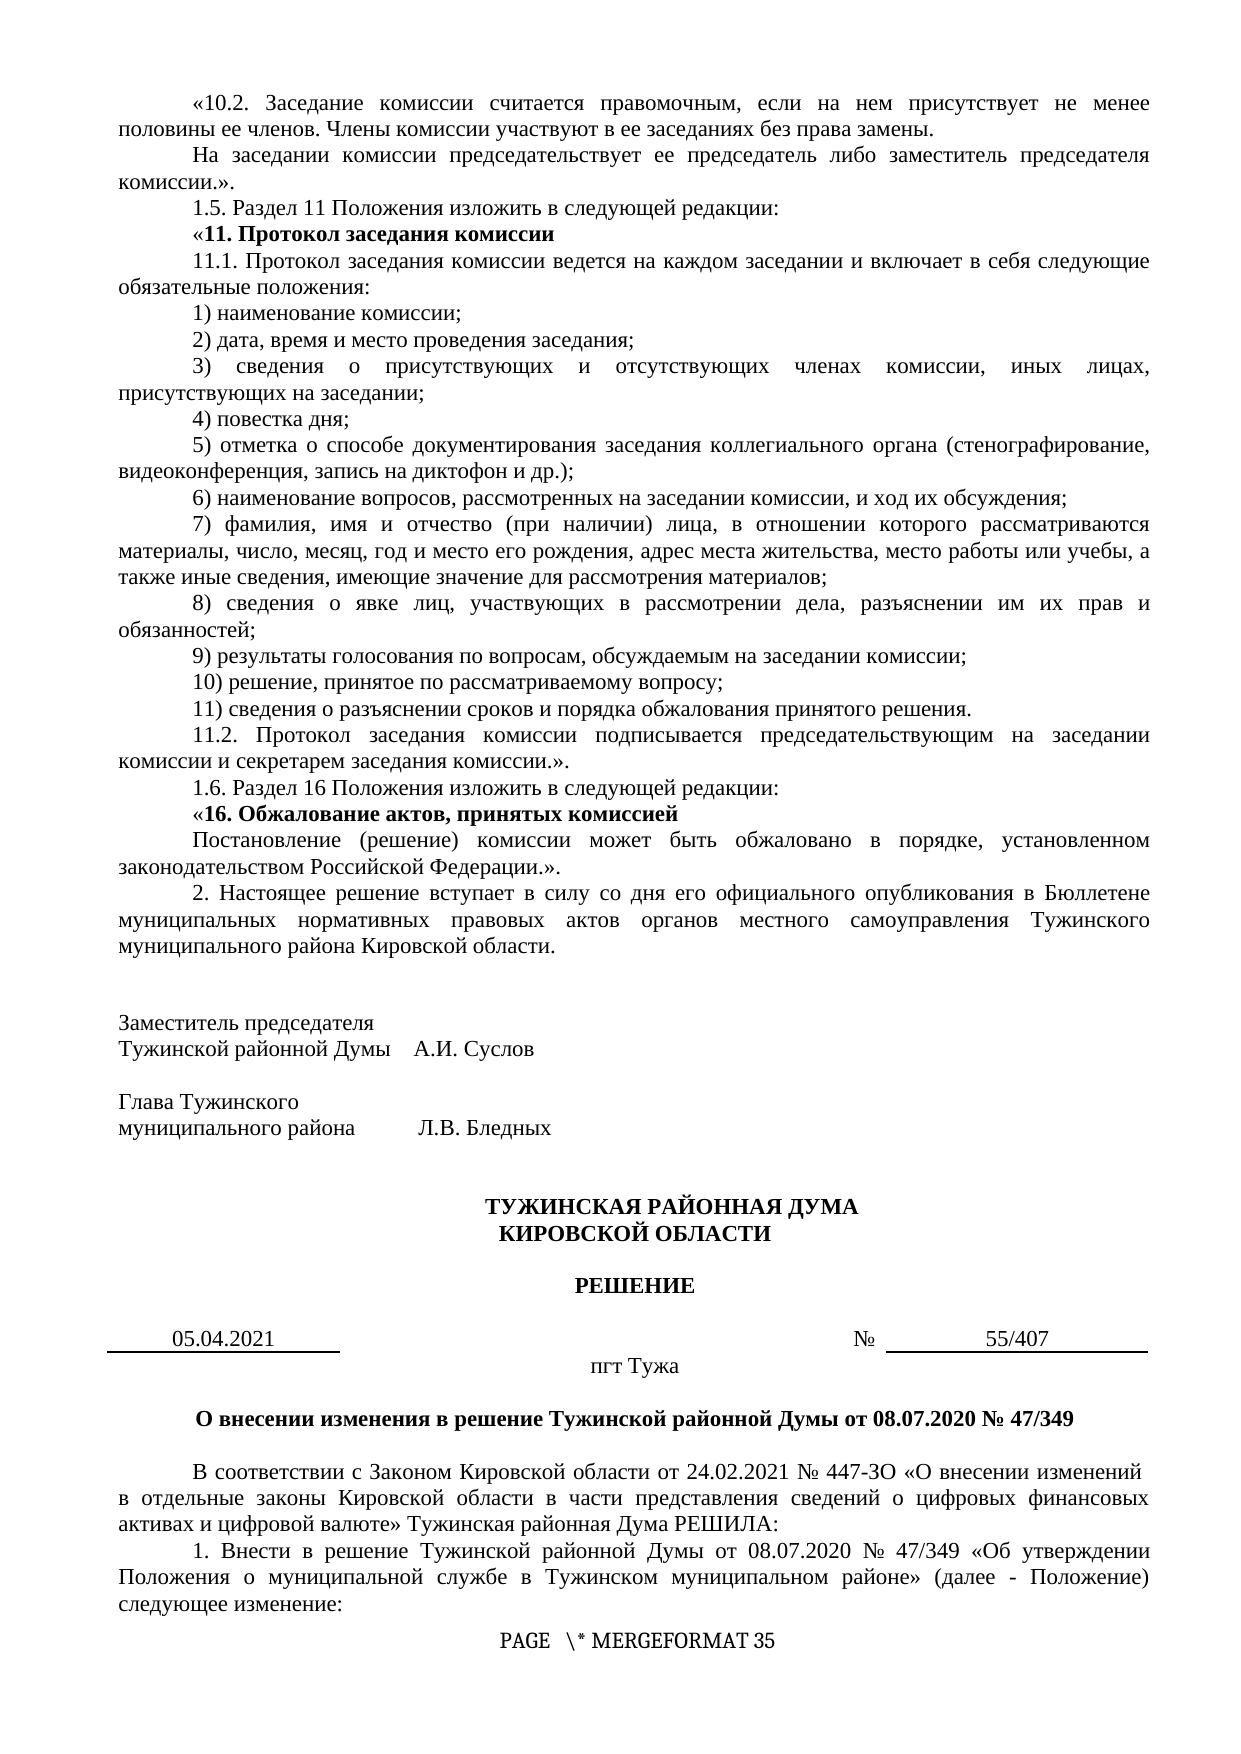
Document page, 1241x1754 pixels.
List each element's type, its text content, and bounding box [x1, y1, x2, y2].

text В соответствии с Законом Кировской области от 24.02.2021 № 447-ЗО «О внесении изменений в отдельные законы Кировской области в части представления сведений о цифровых финансовых активах и цифровой валюте» Тужинская районная Дума РЕШИЛА: [118, 1458, 1152, 1537]
text 5) отметка о способе документирования заседания коллегиального органа (стенографирование, видеоконференция, запись на диктофон и др.); [118, 431, 1152, 484]
text 9) результаты голосования по вопросам, обсуждаемым на заседании комиссии; [118, 642, 1152, 668]
text 2) дата, время и место проведения заседания; [118, 326, 1152, 352]
text 7) фамилия, имя и отчество (при наличии) лица, в отношении которого рассматриваются материалы, число, месяц, год и место его рождения, адрес места жительства, место работы или учебы, а также иные сведения, имеющие значение для рассмотрения материалов; [118, 510, 1152, 589]
text Глава Тужинского [118, 1088, 1152, 1114]
text Постановление (решение) комиссии может быть обжаловано в порядке, установленном законодательством Российской Федерации.». [118, 827, 1152, 879]
text РЕШЕНИЕ [118, 1272, 1152, 1299]
text На заседании комиссии председательствует ее председатель либо заместитель председателя комиссии.». [118, 141, 1152, 194]
text 6) наименование вопросов, рассмотренных на заседании комиссии, и ход их обсуждения; [118, 484, 1152, 510]
text ТУЖИНСКАЯ РАЙОННАЯ ДУМА [118, 1193, 1226, 1219]
text 10) решение, принятое по рассматриваемому вопросу; [118, 668, 1152, 695]
text О внесении изменения в решение Тужинской районной Думы от 08.07.2020 № 47/349 [118, 1405, 1152, 1431]
text «10.2. Заседание комиссии считается правомочным, если на нем присутствует не менее половины ее членов. Члены комиссии участвуют в ее заседаниях без права замены. [118, 89, 1152, 141]
text КИРОВСКОЙ ОБЛАСТИ [118, 1219, 1152, 1246]
text Заместитель председателя Тужинской районной Думы А.И. Суслов [118, 1009, 1152, 1061]
text 11.1. Протокол заседания комиссии ведется на каждом заседании и включает в себя следующие обязательные положения: [118, 247, 1152, 299]
table_header 05.04.2021 [107, 1325, 340, 1351]
text 1.5. Раздел 11 Положения изложить в следующей редакции: [118, 194, 1152, 220]
text 1.6. Раздел 16 Положения изложить в следующей редакции: [118, 774, 1152, 800]
text пгт Тужа [118, 1352, 1152, 1379]
text 11) сведения о разъяснении сроков и порядка обжалования принятого решения. [118, 695, 1152, 721]
text 3) сведения о присутствующих и отсутствующих членах комиссии, иных лицах, присутствующих на заседании; [118, 352, 1152, 405]
text 4) повестка дня; [118, 405, 1152, 431]
text 1) наименование комиссии; [118, 299, 1152, 326]
table_header 55/407 [886, 1325, 1148, 1351]
table_header № [340, 1325, 886, 1351]
text 8) сведения о явке лиц, участвующих в рассмотрении дела, разъяснении им их прав и обязанностей; [118, 589, 1152, 642]
text 11.2. Протокол заседания комиссии подписывается председательствующим на заседании комиссии и секретарем заседания комиссии.». [118, 721, 1152, 774]
text «11. Протокол заседания комиссии [118, 220, 1152, 247]
title 1. Внести в решение Тужинской районной Думы от 08.07.2020 № 47/349 «Об утверждении Положения о муниципальной службе в Тужинском муниципальном районе» (далее - Положение) следующее изменение: [118, 1537, 1152, 1616]
text муниципального района Л.В. Бледных [118, 1114, 1152, 1141]
text «16. Обжалование актов, принятых комиссией [118, 800, 1152, 827]
text 2. Настоящее решение вступает в силу со дня его официального опубликования в Бюллетене муниципальных нормативных правовых актов органов местного самоуправления Тужинского муниципального района Кировской области. [118, 879, 1152, 958]
